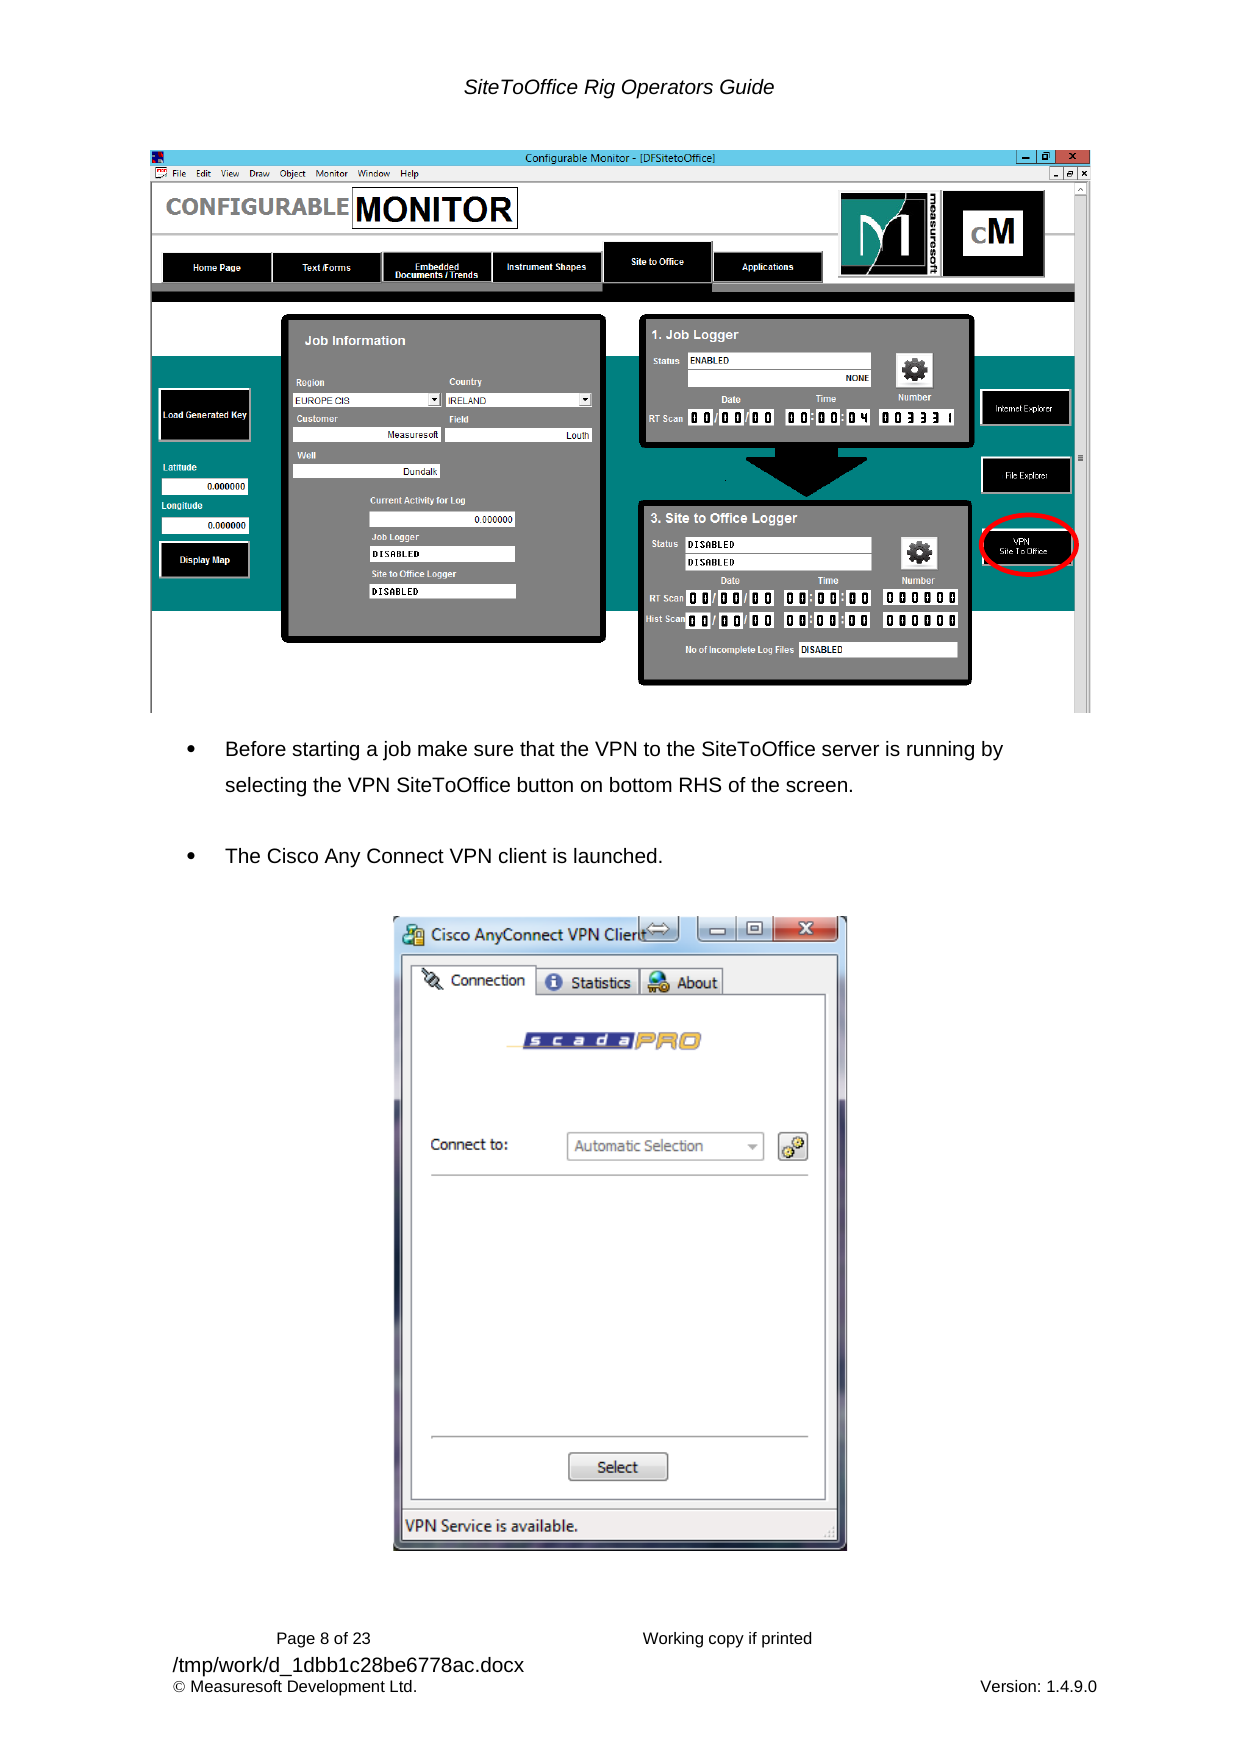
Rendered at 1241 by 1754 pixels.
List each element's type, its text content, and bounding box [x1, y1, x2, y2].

list Before starting a job make sure that the VPN to the SiteToOffice server is running by selecting the VPN SiteToOffice button on bottom RHS of the screen. [187, 736, 1090, 796]
picture [150, 150, 1091, 713]
list The Cisco Any Connect VPN client is launched. [187, 844, 1090, 868]
picture [393, 916, 848, 1551]
